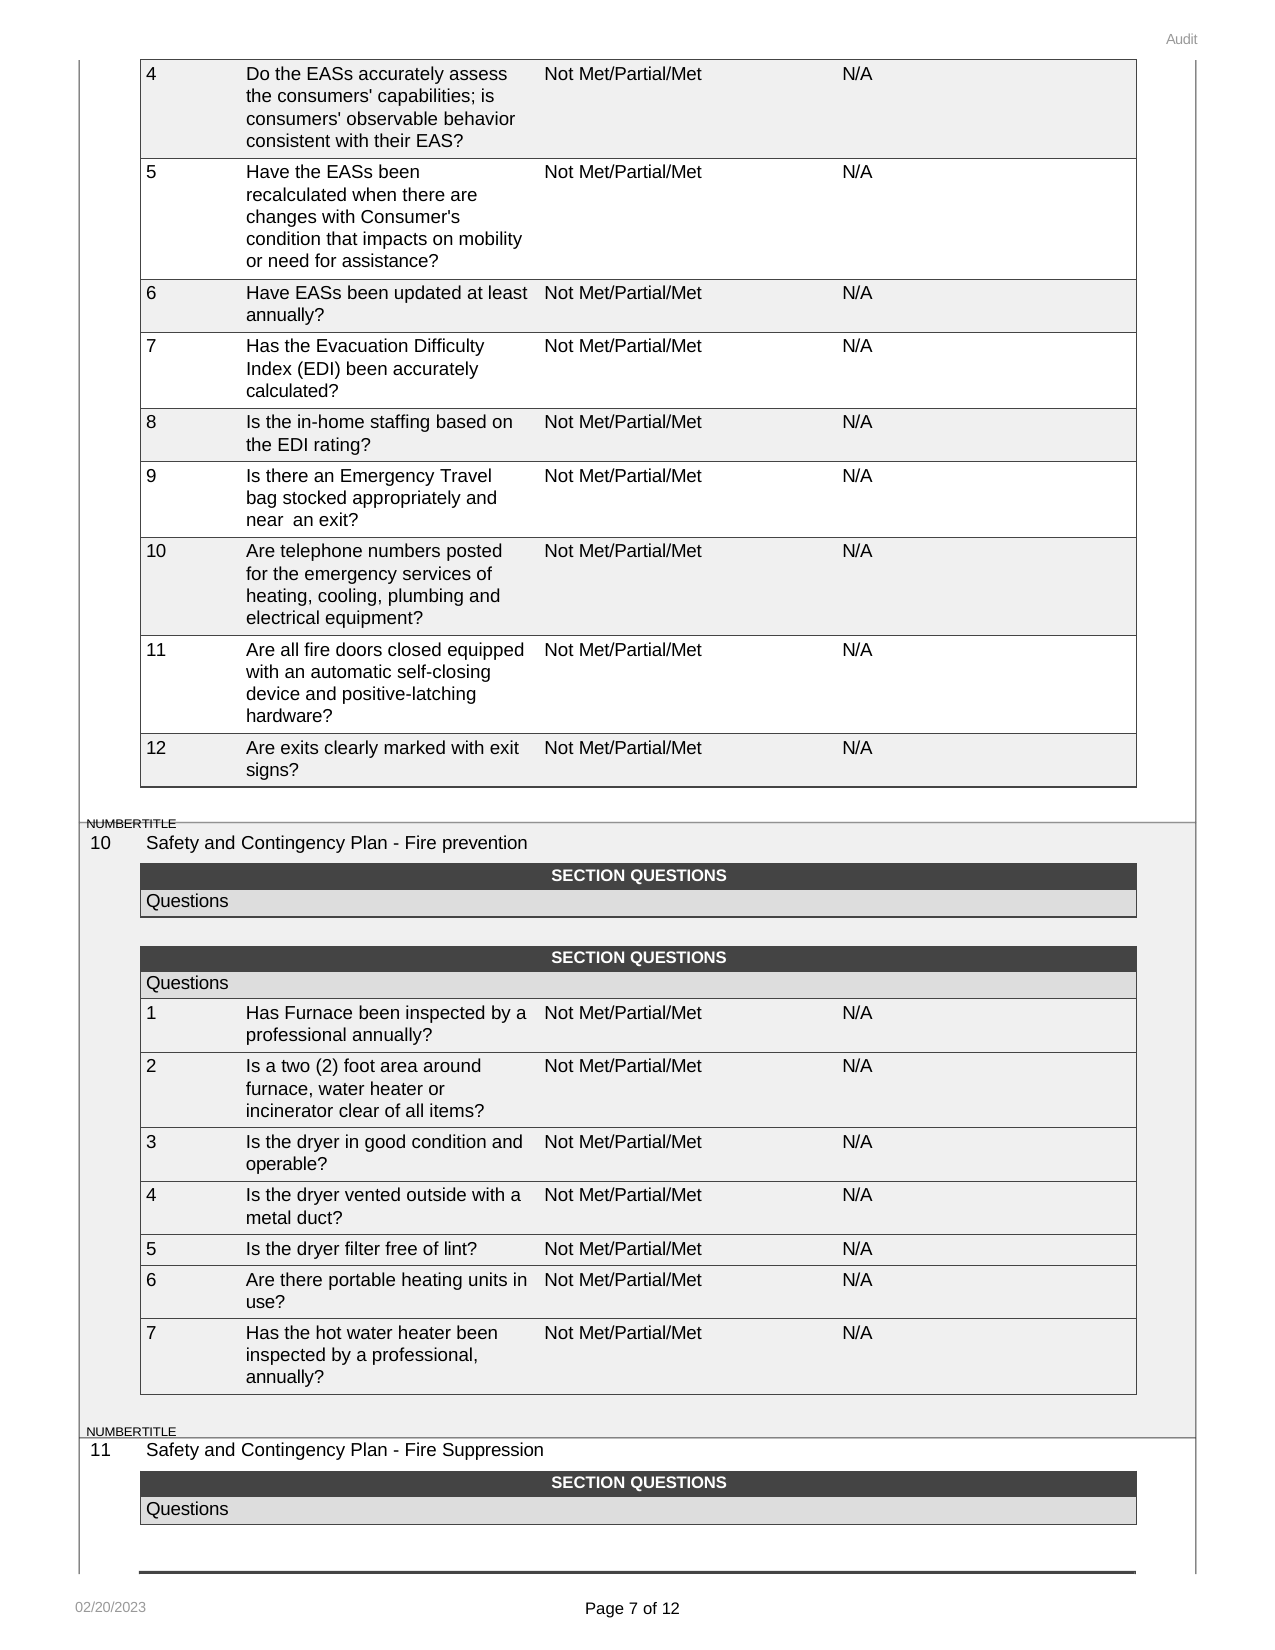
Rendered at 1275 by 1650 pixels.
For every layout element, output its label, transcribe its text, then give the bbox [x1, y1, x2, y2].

table_cell Not Met/Partial/Met [535, 280, 773, 332]
table_header Not Met/Partial/Met [535, 60, 773, 158]
table_cell N/A [773, 462, 1136, 537]
table_cell Not Met/Partial/Met [535, 1053, 773, 1127]
table_cell 6 [141, 280, 206, 332]
table_cell Not Met/Partial/Met [535, 636, 773, 733]
table_cell Is the in-home staffing based on the EDI rating? [206, 409, 535, 461]
table_cell N/A [773, 1266, 1136, 1318]
table_cell N/A [773, 999, 1136, 1052]
text NUMBERTITLE [86, 817, 1208, 832]
text NUMBERTITLE [86, 1424, 1208, 1439]
table_cell Not Met/Partial/Met [535, 333, 773, 407]
table_cell 12 [141, 734, 206, 786]
table_cell Not Met/Partial/Met [535, 462, 773, 537]
table_cell N/A [773, 1319, 1136, 1394]
table_cell 5 [141, 159, 206, 278]
table_cell Not Met/Partial/Met [535, 1266, 773, 1318]
table_cell Are telephone numbers posted for the emergency services of heating, cooling, plumbing and electrical equipment? [206, 538, 535, 635]
table_cell Is there an Emergency Travel bag stocked appropriately and near an exit? [206, 462, 535, 537]
table_cell Has the Evacuation Difficulty Index (EDI) been accurately calculated? [206, 333, 535, 407]
table_cell Not Met/Partial/Met [535, 734, 773, 786]
table_cell 10 [141, 538, 206, 635]
table_cell Has the hot water heater been inspected by a professional, annually? [200, 1319, 534, 1394]
table_cell Questions [141, 1497, 1136, 1524]
table_cell Not Met/Partial/Met [535, 538, 773, 635]
table_cell 6 [141, 1266, 200, 1318]
table_cell Not Met/Partial/Met [535, 1319, 773, 1394]
table_cell Has Furnace been inspected by a professional annually? [200, 999, 534, 1052]
table_cell 8 [141, 409, 206, 461]
table_cell Not Met/Partial/Met [535, 159, 773, 278]
table_cell N/A [773, 409, 1136, 461]
table_cell 11 [141, 636, 206, 733]
table_cell Not Met/Partial/Met [535, 1235, 773, 1265]
table_header Do the EASs accurately assess the consumers' capabilities; is consumers' observable behavior consistent with their EAS? [206, 60, 535, 158]
table_cell N/A [773, 1128, 1136, 1181]
table_cell 2 [141, 1053, 200, 1127]
table_cell Is the dryer vented outside with a metal duct? [200, 1182, 534, 1234]
table_cell N/A [773, 538, 1136, 635]
table_cell Are exits clearly marked with exit signs? [206, 734, 535, 786]
table_cell N/A [773, 636, 1136, 733]
table_cell Is the dryer filter free of lint? [200, 1235, 534, 1265]
table_cell 5 [141, 1235, 200, 1265]
list Safety and Contingency Plan - Fire prevention [90, 832, 1208, 853]
table_cell N/A [773, 1235, 1136, 1265]
table_cell N/A [773, 734, 1136, 786]
table_cell 7 [141, 333, 206, 407]
table_cell 9 [141, 462, 206, 537]
table_cell N/A [773, 1053, 1136, 1127]
table_cell Not Met/Partial/Met [535, 409, 773, 461]
table_cell Not Met/Partial/Met [535, 1182, 773, 1234]
table_header SECTION QUESTIONS [141, 947, 1136, 972]
table_header SECTION QUESTIONS [141, 1471, 1136, 1497]
table_header 4 [141, 60, 206, 158]
table_cell Have the EASs been recalculated when there are changes with Consumer's condition that impacts on mobility or need for assistance? [206, 159, 535, 278]
table_header SECTION QUESTIONS [141, 863, 1136, 890]
table_cell 7 [141, 1319, 200, 1394]
table_cell Questions [141, 890, 1136, 916]
table_cell Is the dryer in good condition and operable? [200, 1128, 534, 1181]
table_cell N/A [773, 333, 1136, 407]
table_cell 1 [141, 999, 200, 1052]
table_header N/A [773, 60, 1136, 158]
table_cell Have EASs been updated at least annually? [206, 280, 535, 332]
table_cell Not Met/Partial/Met [535, 999, 773, 1052]
table_cell Questions [141, 972, 1136, 998]
table_cell Are there portable heating units in use? [200, 1266, 534, 1318]
table_cell N/A [773, 1182, 1136, 1234]
table_cell N/A [773, 280, 1136, 332]
table_cell 4 [141, 1182, 200, 1234]
list Safety and Contingency Plan - Fire Suppression [90, 1439, 1208, 1461]
table_cell 3 [141, 1128, 200, 1181]
table_cell Are all fire doors closed equipped with an automatic self-closing device and positive-latching hardware? [206, 636, 535, 733]
table_cell N/A [773, 159, 1136, 278]
table_cell Not Met/Partial/Met [535, 1128, 773, 1181]
table_cell Is a two (2) foot area around furnace, water heater or incinerator clear of all items? [200, 1053, 534, 1127]
